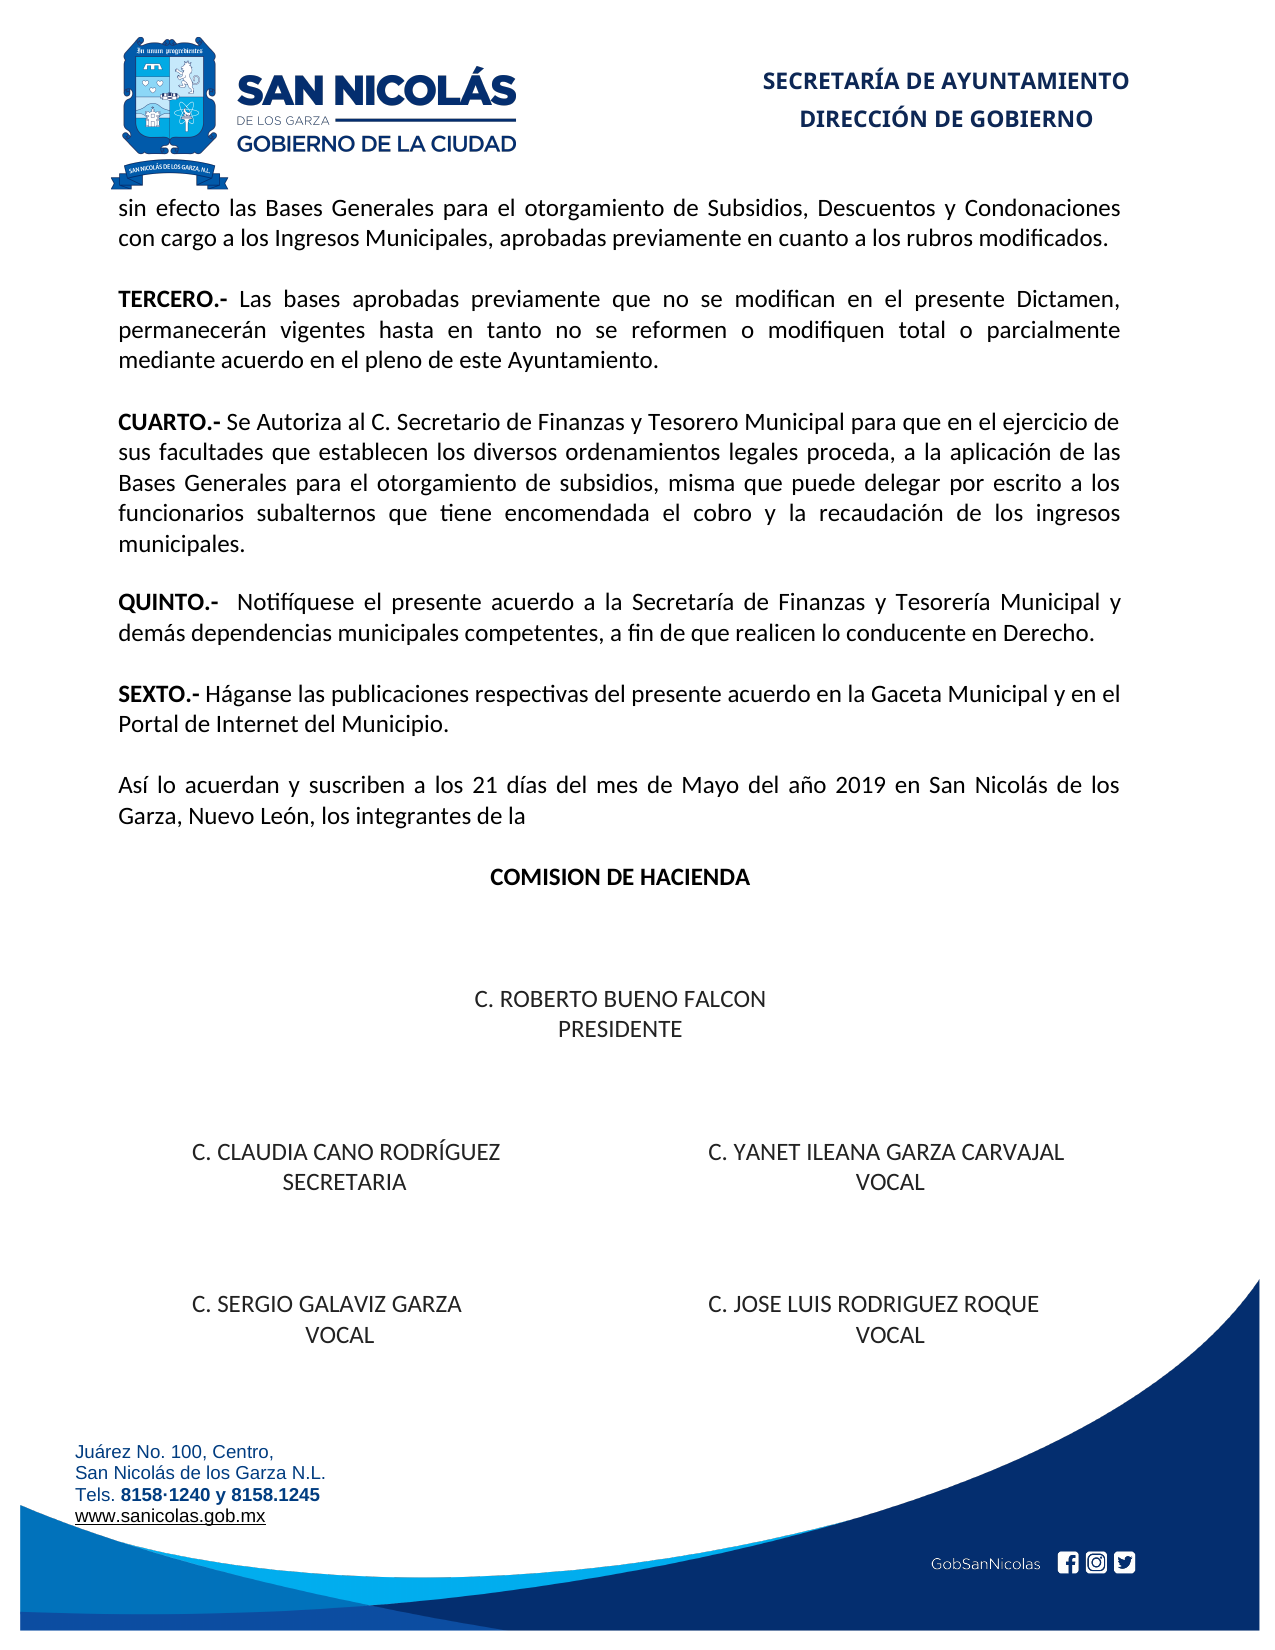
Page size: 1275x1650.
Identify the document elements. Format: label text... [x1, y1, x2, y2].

text SEXTO.- Háganse las publicaciones respectivas del presente acuerdo en la Gaceta Municipal y en el Portal de Internet del Municipio. [118, 678, 1122, 739]
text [118, 192, 1122, 253]
text C. CLAUDIA CANO RODRÍGUEZ C. YANET ILEANA GARZA CARVAJAL [118, 1136, 1122, 1166]
text C. ROBERTO BUENO FALCON [118, 983, 1122, 1013]
text COMISION DE HACIENDA [118, 861, 1122, 891]
text VOCAL VOCAL [192, 1319, 1122, 1349]
text C. SERGIO GALAVIZ GARZA C. JOSE LUIS RODRIGUEZ ROQUE [118, 1288, 1122, 1319]
picture [6, 1259, 1270, 1642]
text TERCERO.- Las bases aprobadas previamente que no se modifican en el presente Dictamen, permanecerán vigentes hasta en tanto no se reformen o modifiquen total o parcialmente mediante acuerdo en el pleno de este Ayuntamiento. [118, 283, 1122, 375]
text CUARTO.- Se Autoriza al C. Secretario de Finanzas y Tesorero Municipal para que en el ejercicio de sus facultades que establecen los diversos ordenamientos legales proceda, a la aplicación de las Bases Generales para el otorgamiento de subsidios, misma que puede delegar por escrito a los funcionarios subalternos que tiene encomendada el cobro y la recaudación de los ingresos municipales. [118, 406, 1122, 558]
text QUINTO.- Notifíquese el presente acuerdo a la Secretaría de Finanzas y Tesorería Municipal y demás dependencias municipales competentes, a fin de que realicen lo conducente en Derecho. [118, 586, 1122, 647]
text SECRETARIA VOCAL [192, 1166, 1122, 1197]
picture [72, 0, 556, 226]
text Así lo acuerdan y suscriben a los 21 días del mes de Mayo del año 2019 en San Nicolás de los Garza, Nuevo León, los integrantes de la [118, 769, 1122, 830]
text PRESIDENTE [118, 1013, 1122, 1044]
